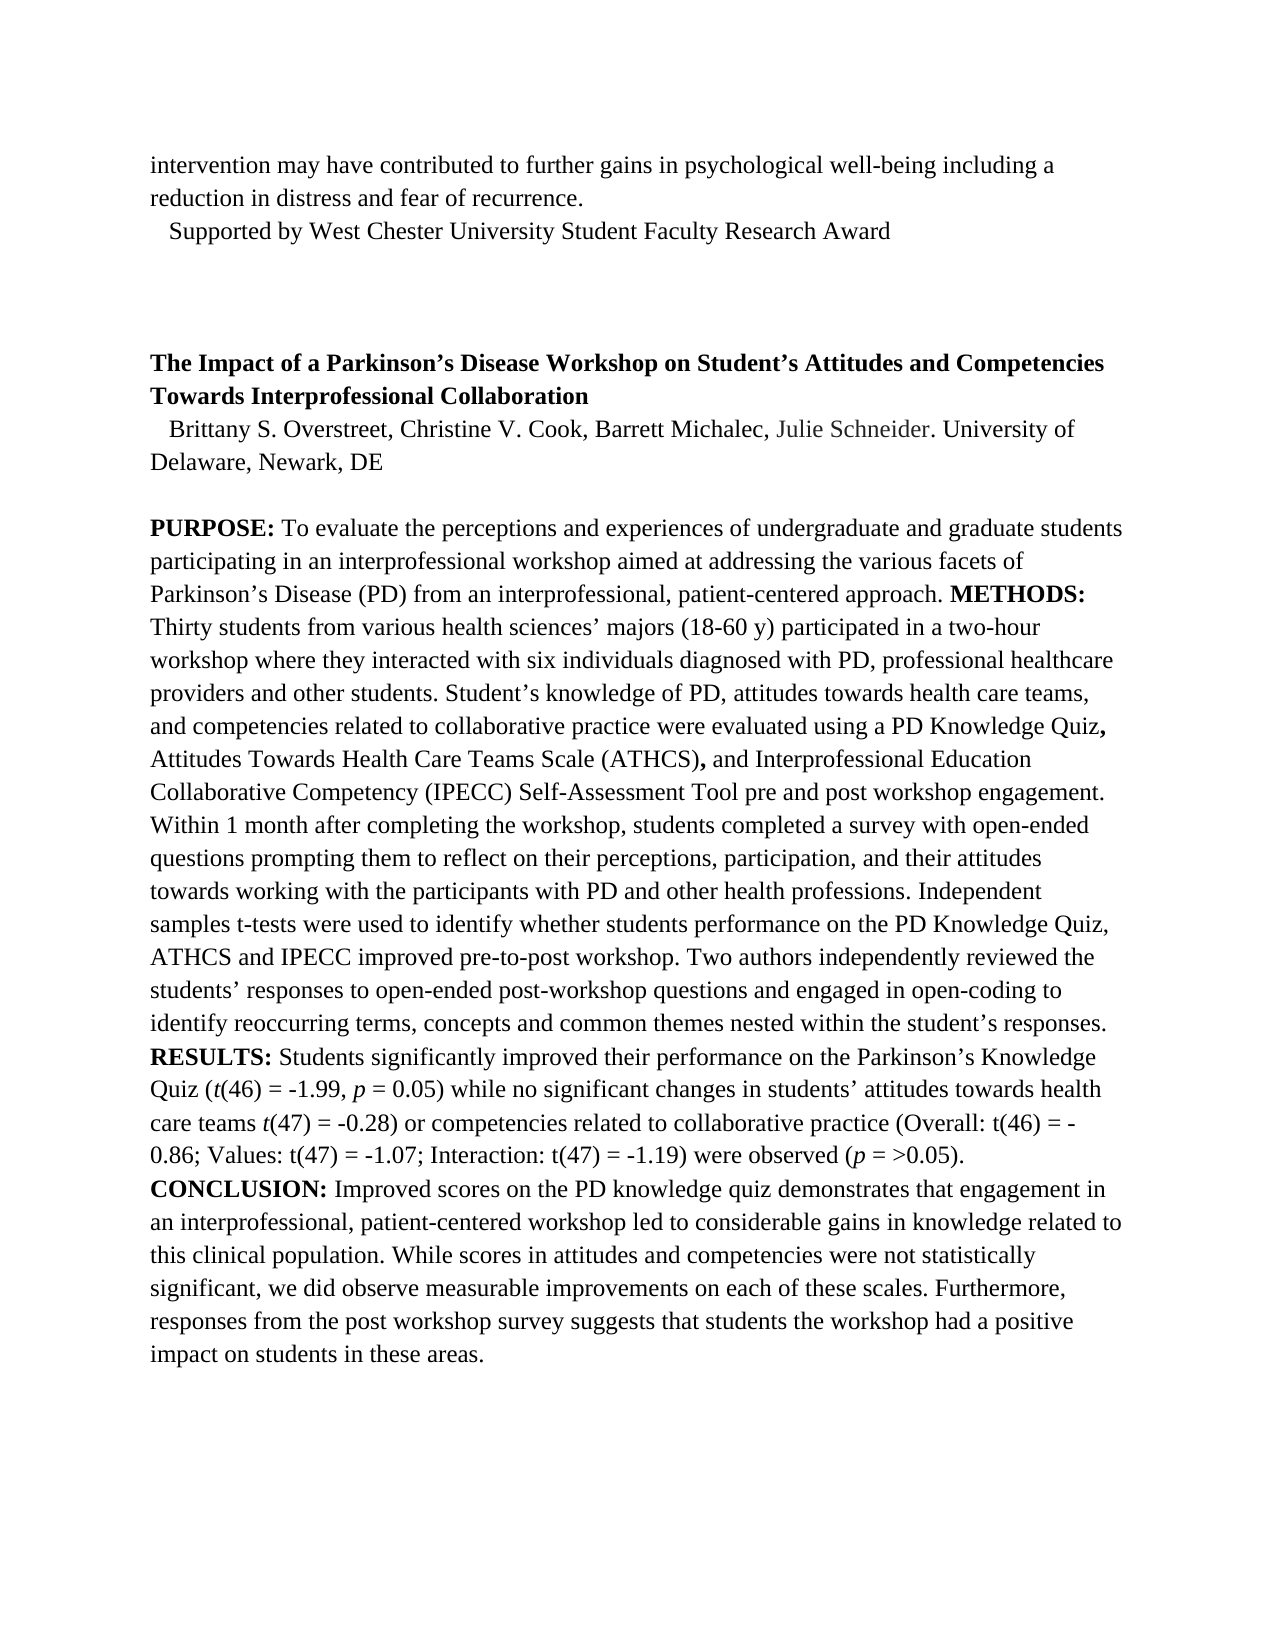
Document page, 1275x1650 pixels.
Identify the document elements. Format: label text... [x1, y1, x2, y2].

text Brittany S. Overstreet, Christine V. Cook, Barrett Michalec, Julie Schneider. University of Delaware, Newark, DE [150, 414, 1125, 476]
text PURPOSE: To evaluate the perceptions and experiences of undergraduate and graduate students participating in an interprofessional workshop aimed at addressing the various facets of Parkinson’s Disease (PD) from an interprofessional, patient-centered approach. METHODS: Thirty students from various health sciences’ majors (18-60 y) participated in a two-hour workshop where they interacted with six individuals diagnosed with PD, professional healthcare providers and other students. Student’s knowledge of PD, attitudes towards health care teams, and competencies related to collaborative practice were evaluated using a PD Knowledge Quiz, Attitudes Towards Health Care Teams Scale (ATHCS), and Interprofessional Education Collaborative Competency (IPECC) Self-Assessment Tool pre and post workshop engagement. Within 1 month after completing the workshop, students completed a survey with open-ended questions prompting them to reflect on their perceptions, participation, and their attitudes towards working with the participants with PD and other health professions. Independent samples t-tests were used to identify whether students performance on the PD Knowledge Quiz, ATHCS and IPECC improved pre-to-post workshop. Two authors independently reviewed the students’ responses to open-ended post-workshop questions and engaged in open-coding to identify reoccurring terms, concepts and common themes nested within the student’s responses. RESULTS: Students significantly improved their performance on the Parkinson’s Knowledge Quiz (t(46) = -1.99, p = 0.05) while no significant changes in students’ attitudes towards health care teams t(47) = -0.28) or competencies related to collaborative practice (Overall: t(46) = -0.86; Values: t(47) = -1.07; Interaction: t(47) = -1.19) were observed (p = >0.05). CONCLUSION: Improved scores on the PD knowledge quiz demonstrates that engagement in an interprofessional, patient-centered workshop led to considerable gains in knowledge related to this clinical population. While scores in attitudes and competencies were not statistically significant, we did observe measurable improvements on each of these scales. Furthermore, responses from the post workshop survey suggests that students the workshop had a positive impact on students in these areas. [150, 513, 1125, 1367]
text Supported by West Chester University Student Faculty Research Award [150, 216, 1125, 245]
text The Impact of a Parkinson’s Disease Workshop on Student’s Attitudes and Competencies Towards Interprofessional Collaboration [150, 348, 1125, 410]
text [150, 150, 1125, 212]
